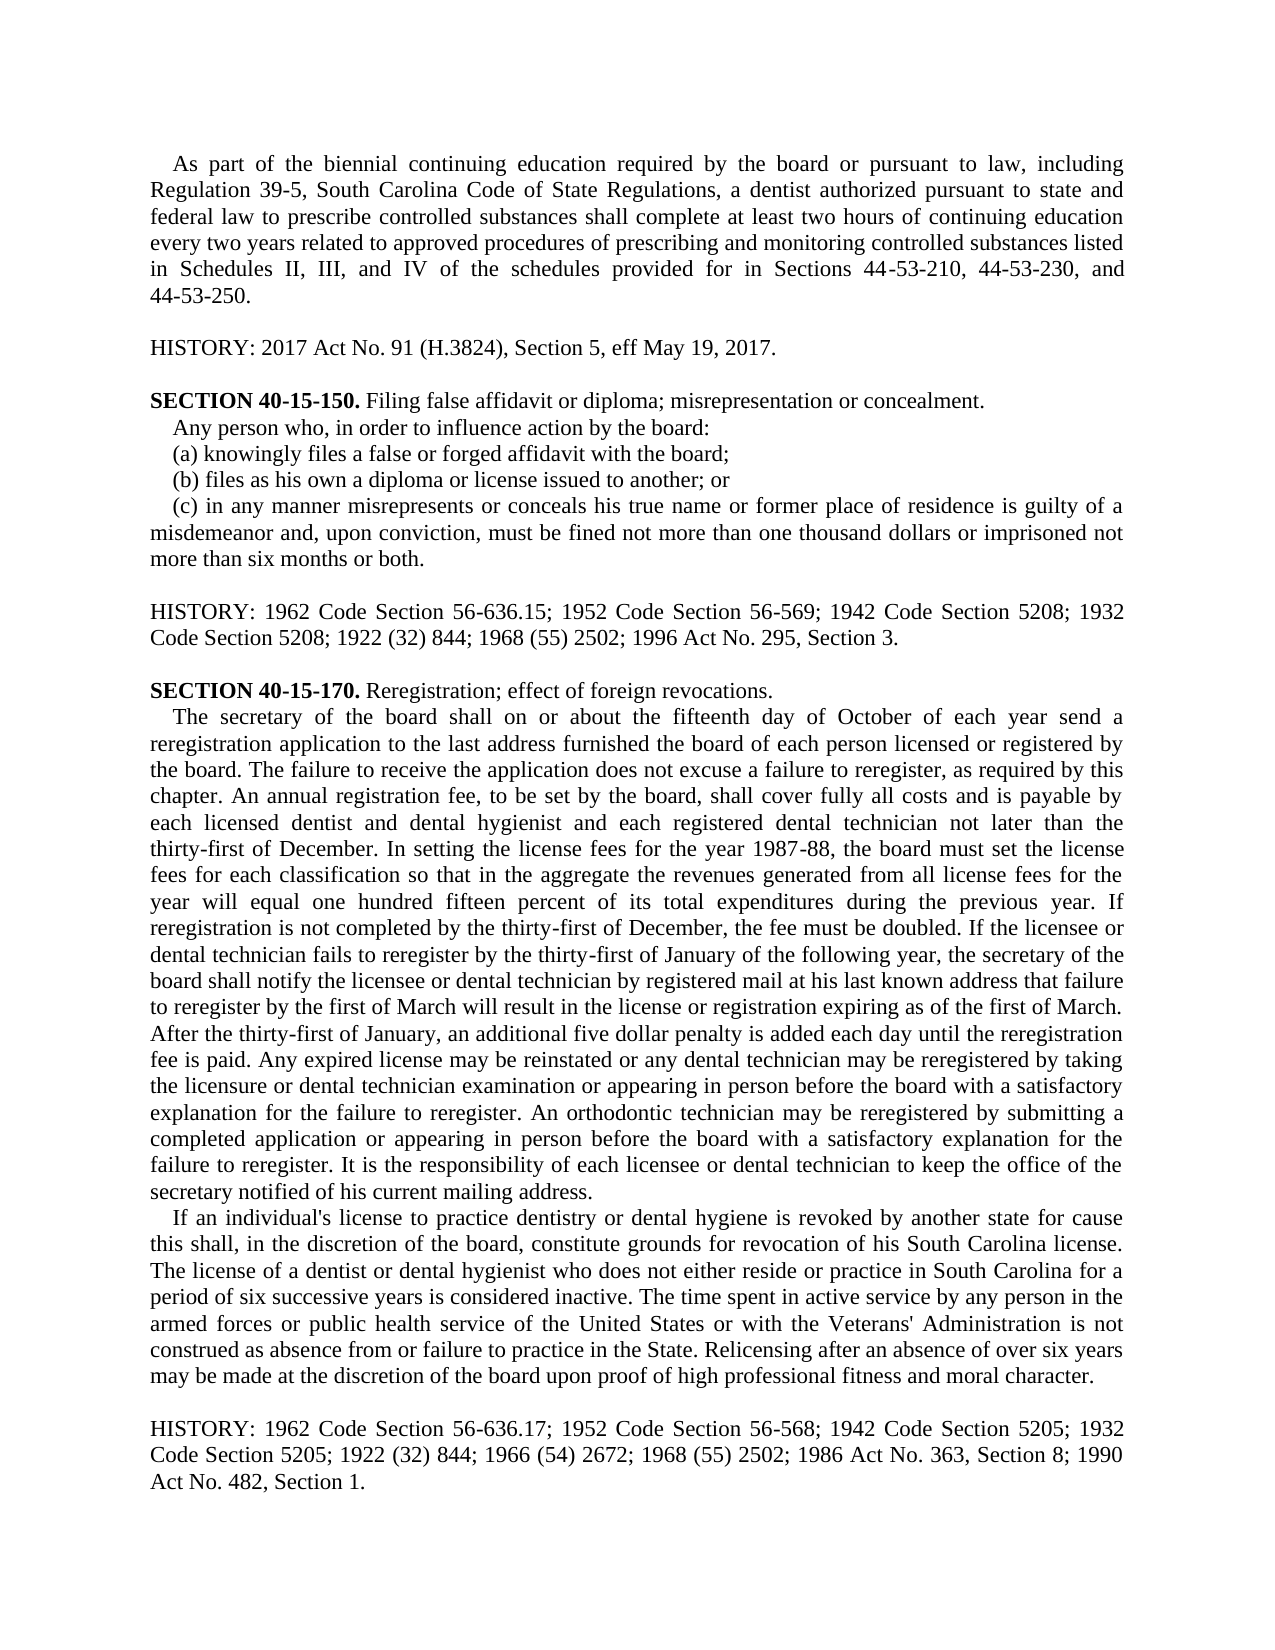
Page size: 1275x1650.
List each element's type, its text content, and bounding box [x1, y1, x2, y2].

text SECTION 40-15-170. Reregistration; effect of foreign revocations. [150, 677, 1125, 703]
text HISTORY: 2017 Act No. 91 (H.3824), Section 5, eff May 19, 2017. [150, 334, 1125, 361]
text Any person who, in order to influence action by the board: [150, 413, 1125, 440]
text HISTORY: 1962 Code Section 56-636.15; 1952 Code Section 56-569; 1942 Code Section 5208; 1932 Code Section 5208; 1922 (32) 844; 1968 (55) 2502; 1996 Act No. 295, Section 3. [150, 598, 1125, 651]
text If an individual's license to practice dentistry or dental hygiene is revoked by another state for cause this shall, in the discretion of the board, constitute grounds for revocation of his South Carolina license. The license of a dentist or dental hygienist who does not either reside or practice in South Carolina for a period of six successive years is considered inactive. The time spent in active service by any person in the armed forces or public health service of the United States or with the Veterans' Administration is not construed as absence from or failure to practice in the State. Relicensing after an absence of over six years may be made at the discretion of the board upon proof of high professional fitness and moral character. [150, 1204, 1125, 1389]
text SECTION 40-15-150. Filing false affidavit or diploma; misrepresentation or concealment. [150, 387, 1125, 413]
text (b) files as his own a diploma or license issued to another; or [150, 466, 1125, 493]
text As part of the biennial continuing education required by the board or pursuant to law, including Regulation 39-5, South Carolina Code of State Regulations, a dentist authorized pursuant to state and federal law to prescribe controlled substances shall complete at least two hours of continuing education every two years related to approved procedures of prescribing and monitoring controlled substances listed in Schedules II, III, and IV of the schedules provided for in Sections 44-53-210, 44-53-230, and 44-53-250. [150, 150, 1125, 308]
text The secretary of the board shall on or about the fifteenth day of October of each year send a reregistration application to the last address furnished the board of each person licensed or registered by the board. The failure to receive the application does not excuse a failure to reregister, as required by this chapter. An annual registration fee, to be set by the board, shall cover fully all costs and is payable by each licensed dentist and dental hygienist and each registered dental technician not later than the thirty-first of December. In setting the license fees for the year 1987-88, the board must set the license fees for each classification so that in the aggregate the revenues generated from all license fees for the year will equal one hundred fifteen percent of its total expenditures during the previous year. If reregistration is not completed by the thirty-first of December, the fee must be doubled. If the licensee or dental technician fails to reregister by the thirty-first of January of the following year, the secretary of the board shall notify the licensee or dental technician by registered mail at his last known address that failure to reregister by the first of March will result in the license or registration expiring as of the first of March. After the thirty-first of January, an additional five dollar penalty is added each day until the reregistration fee is paid. Any expired license may be reinstated or any dental technician may be reregistered by taking the licensure or dental technician examination or appearing in person before the board with a satisfactory explanation for the failure to reregister. An orthodontic technician may be reregistered by submitting a completed application or appearing in person before the board with a satisfactory explanation for the failure to reregister. It is the responsibility of each licensee or dental technician to keep the office of the secretary notified of his current mailing address. [150, 703, 1125, 1204]
text HISTORY: 1962 Code Section 56-636.17; 1952 Code Section 56-568; 1942 Code Section 5205; 1932 Code Section 5205; 1922 (32) 844; 1966 (54) 2672; 1968 (55) 2502; 1986 Act No. 363, Section 8; 1990 Act No. 482, Section 1. [150, 1415, 1125, 1494]
text (a) knowingly files a false or forged affidavit with the board; [150, 440, 1125, 466]
text (c) in any manner misrepresents or conceals his true name or former place of residence is guilty of a misdemeanor and, upon conviction, must be fined not more than one thousand dollars or imprisoned not more than six months or both. [150, 493, 1125, 572]
